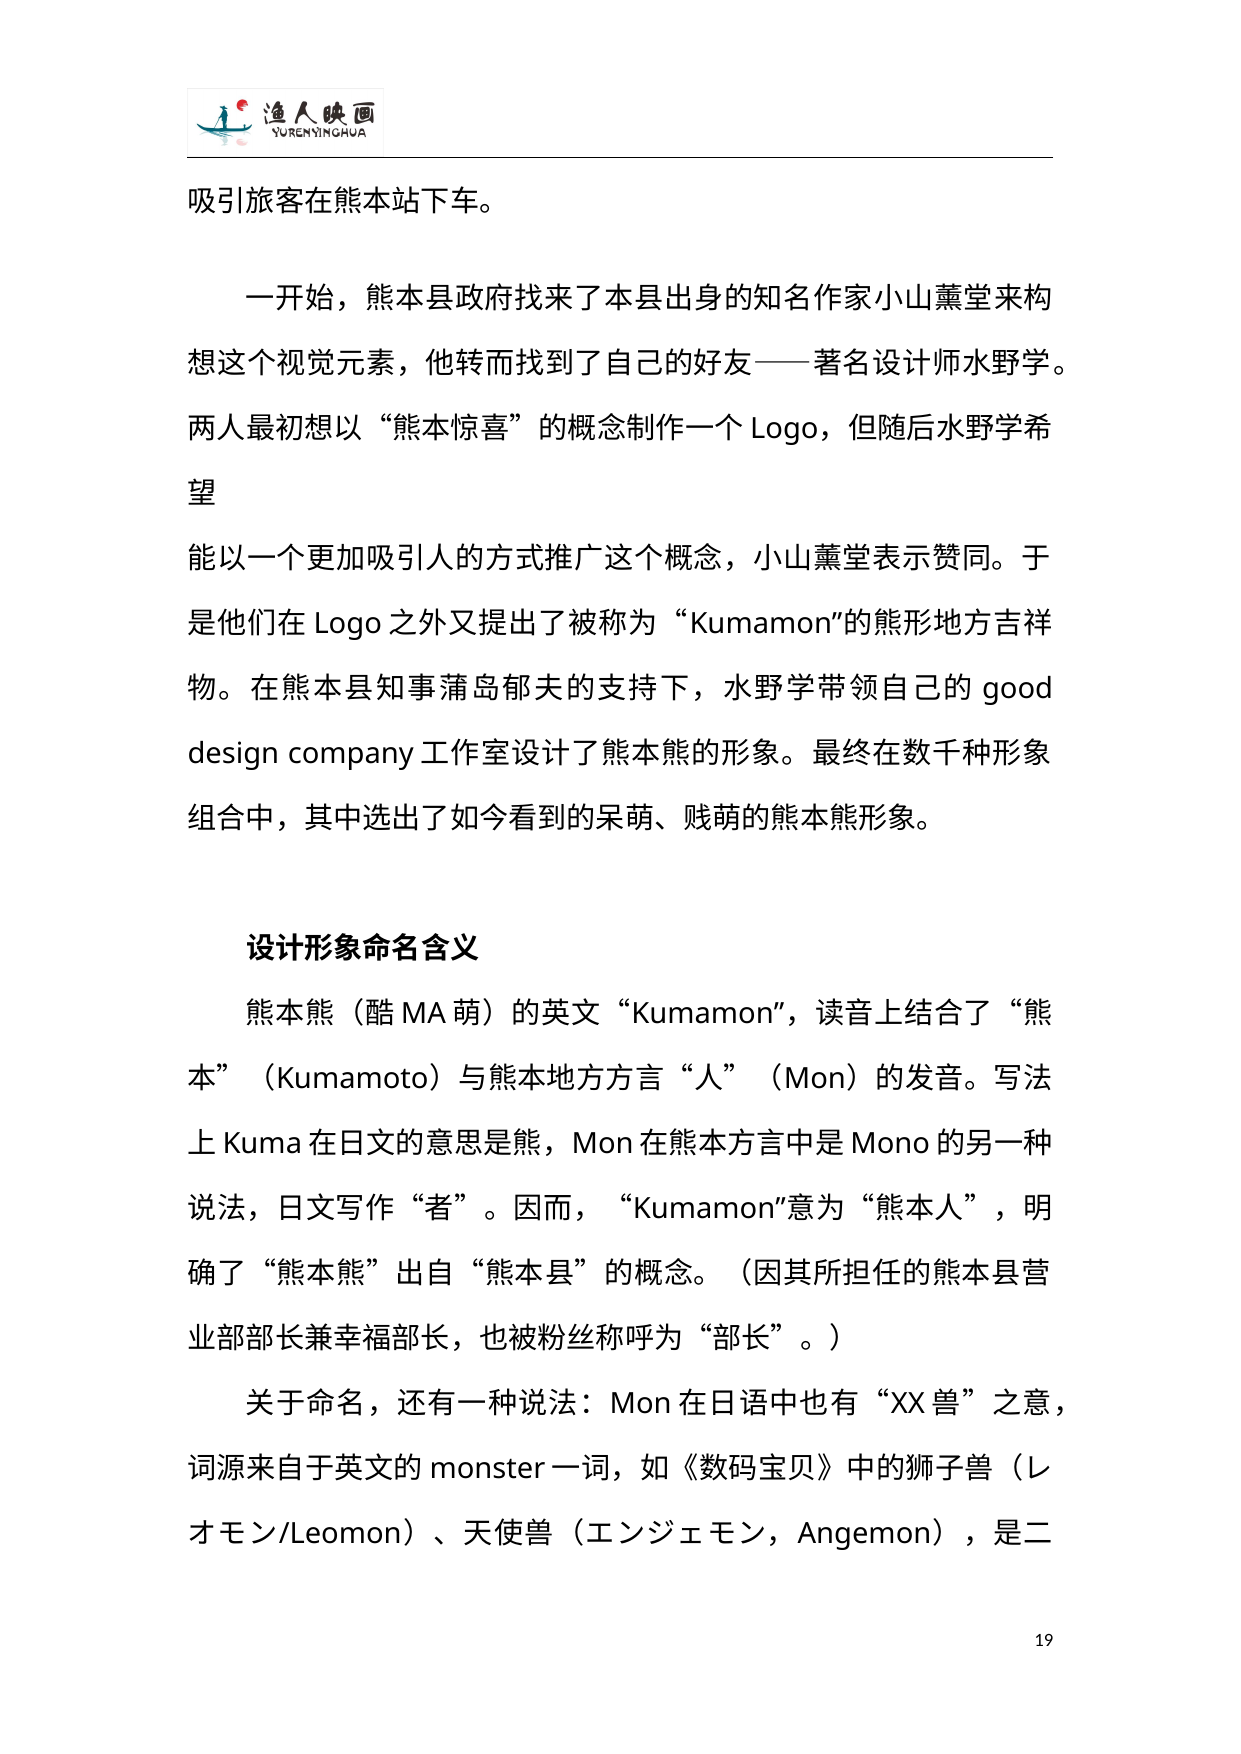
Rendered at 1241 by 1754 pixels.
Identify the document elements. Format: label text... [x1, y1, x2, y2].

text 2011年，贯通整个九州的新干线将全线开通，这意味着临县，乃至大阪等关西地区的旅客可以更便捷地来到九州观光旅行。熊本县政府看准这个千载难逢的机遇，有意做一些特殊的地方推广活动，吸引旅客在熊本站下车。 [187, 166, 1053, 231]
text 熊本熊（酷MA萌）的英文“Kumamon”，读音上结合了“熊本”（Kumamoto）与熊本地方方言“人”（Mon）的发音。写法上Kuma在日文的意思是熊，Mon在熊本方言中是Mono的另一种说法，日文写作“者”。因而，“Kumamon”意为“熊本人”，明确了“熊本熊”出自“熊本县”的概念。（因其所担任的熊本县营业部部长兼幸福部长，也被粉丝称呼为“部长”。） [187, 978, 1053, 1368]
text 设计形象命名含义 [187, 913, 1053, 978]
text 关于命名，还有一种说法：Mon在日语中也有“XX兽”之意，词源来自于英文的monster一词，如《数码宝贝》中的狮子兽（レオモン/Leomon）、天使兽（エンジェモン，Angemon），是二次元文化中的一种形象统称。 [187, 1368, 1053, 1563]
picture [187, 88, 384, 157]
text 能以一个更加吸引人的方式推广这个概念，小山薰堂表示赞同。于是他们在Logo之外又提出了被称为“Kumamon”的熊形地方吉祥物。在熊本县知事蒲岛郁夫的支持下，水野学带领自己的good design company工作室设计了熊本熊的形象。最终在数千种形象组合中，其中选出了如今看到的呆萌、贱萌的熊本熊形象。 [187, 523, 1053, 848]
text 一开始，熊本县政府找来了本县出身的知名作家小山薰堂来构想这个视觉元素，他转而找到了自己的好友——著名设计师水野学。两人最初想以“熊本惊喜”的概念制作一个Logo，但随后水野学希望 [187, 263, 1053, 523]
